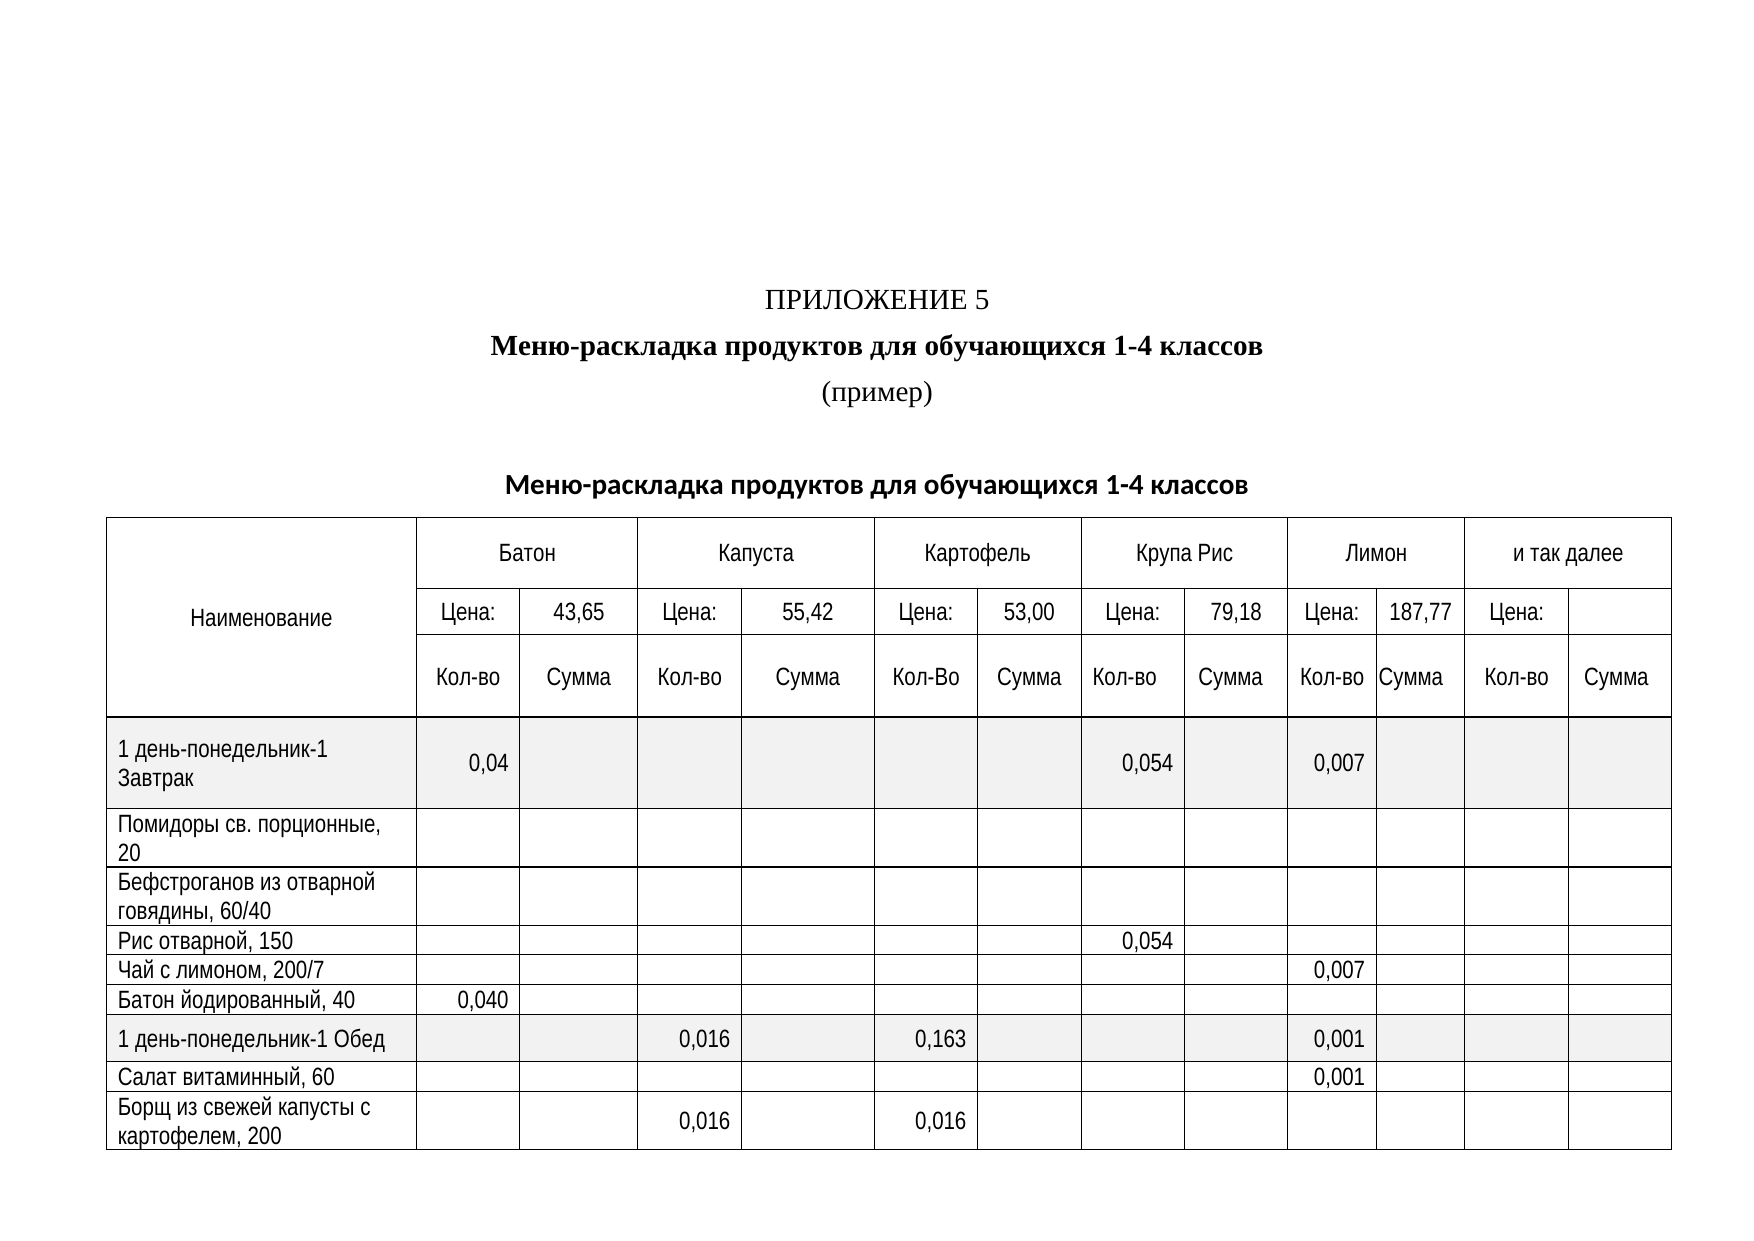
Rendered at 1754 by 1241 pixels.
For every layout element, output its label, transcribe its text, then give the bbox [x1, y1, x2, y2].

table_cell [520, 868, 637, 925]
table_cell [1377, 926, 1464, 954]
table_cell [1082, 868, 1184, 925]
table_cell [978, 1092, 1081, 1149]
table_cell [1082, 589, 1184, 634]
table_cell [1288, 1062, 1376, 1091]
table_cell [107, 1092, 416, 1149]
text (пример) [118, 374, 1636, 407]
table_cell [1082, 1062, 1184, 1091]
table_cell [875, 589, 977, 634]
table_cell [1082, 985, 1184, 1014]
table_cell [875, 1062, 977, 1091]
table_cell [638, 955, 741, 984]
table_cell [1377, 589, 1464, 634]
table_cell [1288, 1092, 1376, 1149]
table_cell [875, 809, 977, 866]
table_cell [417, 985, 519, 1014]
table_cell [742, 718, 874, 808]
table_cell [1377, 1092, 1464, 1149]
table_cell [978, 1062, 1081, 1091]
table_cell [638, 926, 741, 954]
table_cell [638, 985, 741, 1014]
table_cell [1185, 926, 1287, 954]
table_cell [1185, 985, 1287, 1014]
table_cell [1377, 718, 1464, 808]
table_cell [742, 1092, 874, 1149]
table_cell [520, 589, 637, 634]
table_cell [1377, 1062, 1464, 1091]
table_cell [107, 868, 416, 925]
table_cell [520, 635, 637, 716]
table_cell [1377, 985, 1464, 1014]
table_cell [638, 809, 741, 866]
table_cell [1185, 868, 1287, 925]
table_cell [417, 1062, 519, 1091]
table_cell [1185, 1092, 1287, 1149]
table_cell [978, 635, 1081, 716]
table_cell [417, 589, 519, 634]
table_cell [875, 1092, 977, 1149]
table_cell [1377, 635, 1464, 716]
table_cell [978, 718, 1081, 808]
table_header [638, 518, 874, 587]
text Меню-раскладка продуктов для обучающихся 1-4 классов [118, 466, 1636, 502]
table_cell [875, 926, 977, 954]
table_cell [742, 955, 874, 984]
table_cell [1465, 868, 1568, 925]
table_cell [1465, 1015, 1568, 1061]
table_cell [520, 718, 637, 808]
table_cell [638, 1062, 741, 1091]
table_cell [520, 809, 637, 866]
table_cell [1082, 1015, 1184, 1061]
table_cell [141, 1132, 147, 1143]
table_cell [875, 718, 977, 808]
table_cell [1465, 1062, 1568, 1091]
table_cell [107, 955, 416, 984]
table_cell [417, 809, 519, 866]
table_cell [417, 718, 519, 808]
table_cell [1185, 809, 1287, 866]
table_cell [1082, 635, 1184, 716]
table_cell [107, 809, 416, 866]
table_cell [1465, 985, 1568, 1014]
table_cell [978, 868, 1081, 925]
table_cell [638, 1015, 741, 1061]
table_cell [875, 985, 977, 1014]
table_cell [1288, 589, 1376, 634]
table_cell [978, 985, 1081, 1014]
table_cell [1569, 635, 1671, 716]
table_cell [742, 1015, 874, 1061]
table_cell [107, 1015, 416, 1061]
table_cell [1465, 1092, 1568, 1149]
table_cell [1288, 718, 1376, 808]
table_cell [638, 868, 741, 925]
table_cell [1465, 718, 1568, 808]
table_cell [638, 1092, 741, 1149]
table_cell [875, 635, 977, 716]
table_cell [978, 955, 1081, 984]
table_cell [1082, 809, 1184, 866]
text Меню-раскладка продуктов для обучающихся 1-4 классов [118, 328, 1636, 361]
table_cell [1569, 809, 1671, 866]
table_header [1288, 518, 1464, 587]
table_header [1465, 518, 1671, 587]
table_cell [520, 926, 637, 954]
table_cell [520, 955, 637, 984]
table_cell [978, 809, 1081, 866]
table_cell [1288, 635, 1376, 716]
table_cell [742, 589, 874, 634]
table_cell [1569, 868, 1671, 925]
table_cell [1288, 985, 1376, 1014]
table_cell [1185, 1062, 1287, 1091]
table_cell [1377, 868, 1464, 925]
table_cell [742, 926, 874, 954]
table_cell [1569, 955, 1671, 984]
text ПРИЛОЖЕНИЕ 5 [118, 282, 1636, 315]
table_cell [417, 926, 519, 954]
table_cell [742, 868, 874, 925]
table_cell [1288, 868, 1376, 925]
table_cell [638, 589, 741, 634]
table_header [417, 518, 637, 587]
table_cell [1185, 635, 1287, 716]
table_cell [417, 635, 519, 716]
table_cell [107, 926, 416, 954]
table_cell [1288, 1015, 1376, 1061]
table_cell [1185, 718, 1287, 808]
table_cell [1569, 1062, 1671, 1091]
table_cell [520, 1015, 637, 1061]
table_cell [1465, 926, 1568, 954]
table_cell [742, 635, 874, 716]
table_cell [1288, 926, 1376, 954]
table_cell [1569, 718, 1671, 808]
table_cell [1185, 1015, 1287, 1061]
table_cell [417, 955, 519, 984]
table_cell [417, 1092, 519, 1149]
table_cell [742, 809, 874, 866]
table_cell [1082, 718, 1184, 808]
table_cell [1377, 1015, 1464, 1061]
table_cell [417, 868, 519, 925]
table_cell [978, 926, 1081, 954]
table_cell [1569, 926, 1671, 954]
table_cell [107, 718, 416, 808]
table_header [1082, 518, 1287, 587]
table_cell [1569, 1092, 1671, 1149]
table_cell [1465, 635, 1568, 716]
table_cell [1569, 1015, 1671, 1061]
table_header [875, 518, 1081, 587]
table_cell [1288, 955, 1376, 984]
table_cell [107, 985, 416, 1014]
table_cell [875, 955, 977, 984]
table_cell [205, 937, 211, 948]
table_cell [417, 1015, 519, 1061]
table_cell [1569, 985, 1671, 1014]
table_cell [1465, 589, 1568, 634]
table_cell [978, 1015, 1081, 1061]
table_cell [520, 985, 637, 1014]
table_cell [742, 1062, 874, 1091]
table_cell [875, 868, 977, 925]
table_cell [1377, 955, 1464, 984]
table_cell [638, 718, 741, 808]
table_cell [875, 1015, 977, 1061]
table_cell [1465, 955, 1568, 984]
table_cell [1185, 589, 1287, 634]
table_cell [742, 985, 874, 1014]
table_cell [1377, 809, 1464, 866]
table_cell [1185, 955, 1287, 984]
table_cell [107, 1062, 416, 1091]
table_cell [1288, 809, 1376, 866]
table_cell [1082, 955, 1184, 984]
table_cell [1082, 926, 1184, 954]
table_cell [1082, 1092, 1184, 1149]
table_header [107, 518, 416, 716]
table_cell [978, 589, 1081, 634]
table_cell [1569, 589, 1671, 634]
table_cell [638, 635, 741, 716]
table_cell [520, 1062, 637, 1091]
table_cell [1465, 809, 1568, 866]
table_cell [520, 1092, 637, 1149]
